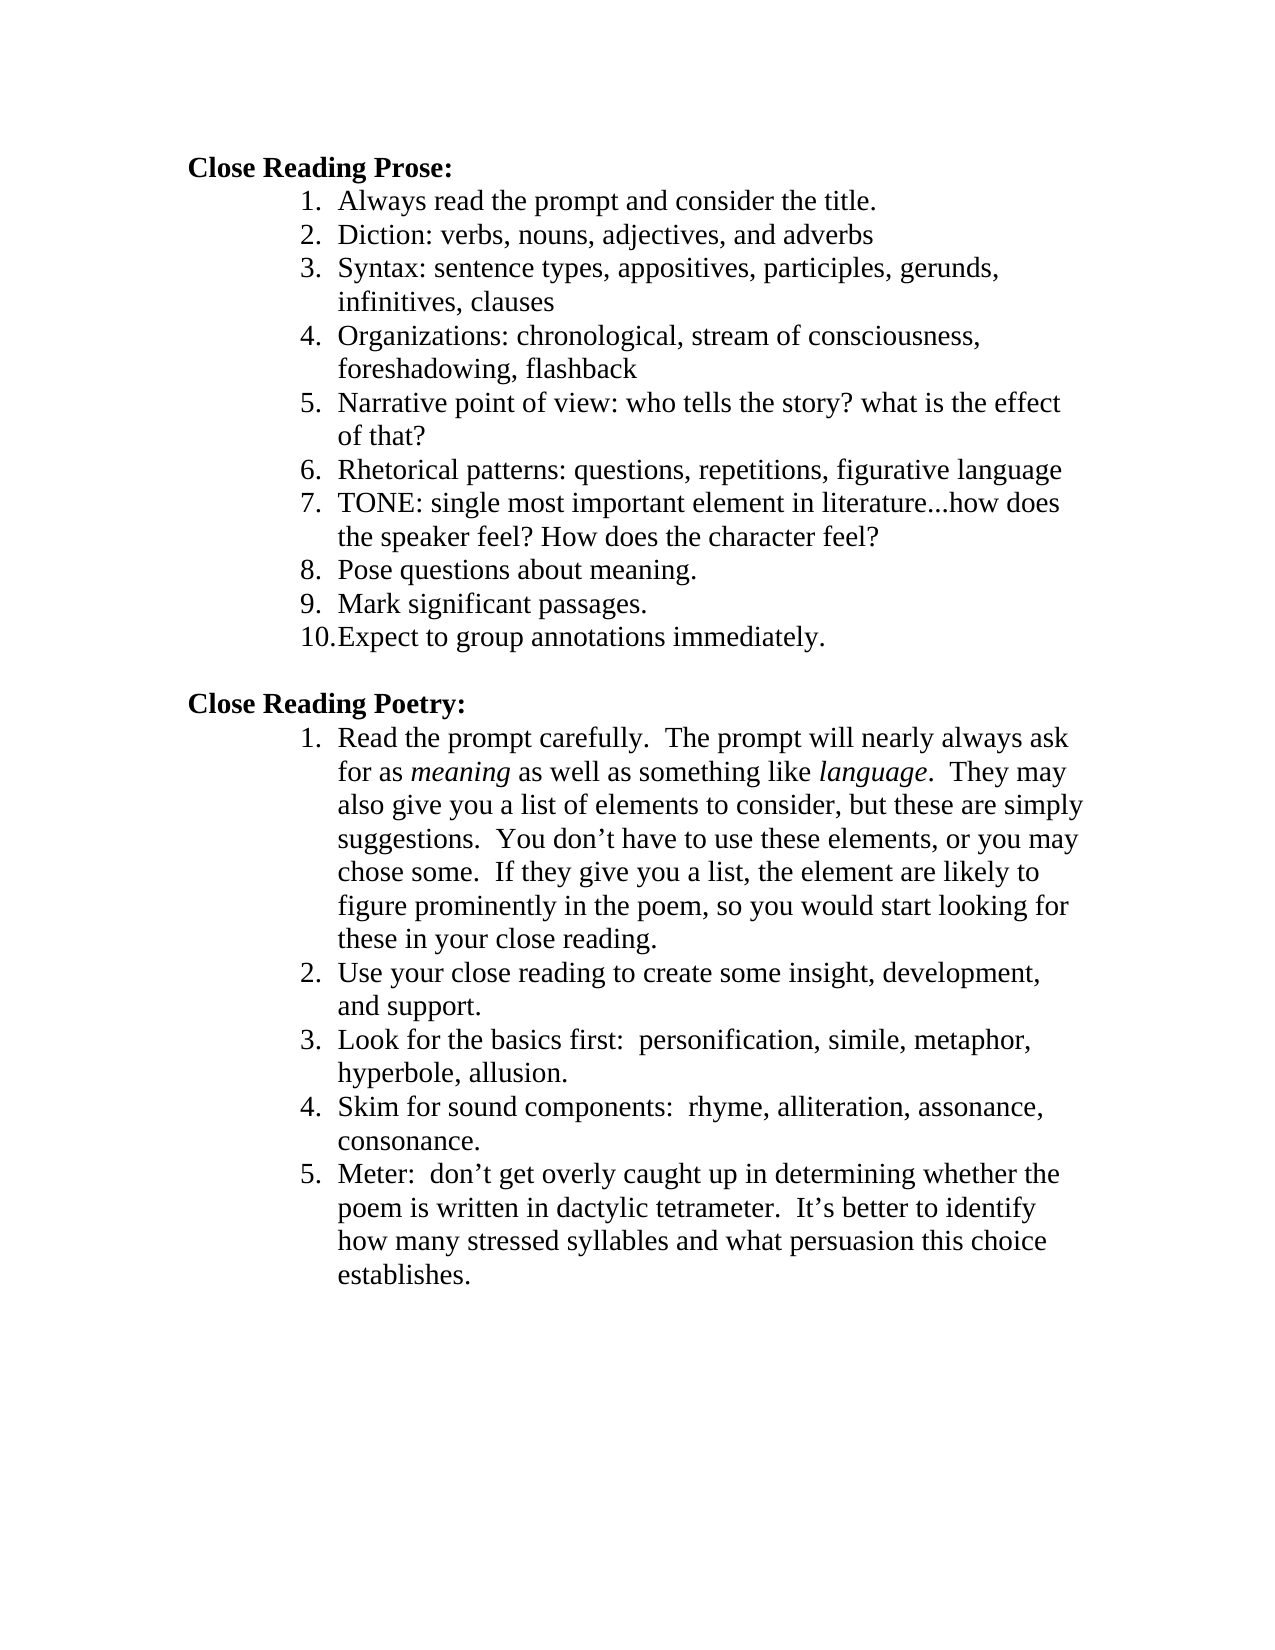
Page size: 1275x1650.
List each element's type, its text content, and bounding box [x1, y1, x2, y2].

list Meter: don’t get overly caught up in determining whether the poem is written in dactylic tetrameter. It’s better to identify how many stressed syllables and what persuasion this choice establishes. [300, 1156, 1087, 1290]
list Use your close reading to create some insight, development, and support. [300, 955, 1087, 1022]
list Skim for sound components: rhyme, alliteration, assonance, consonance. [300, 1089, 1087, 1156]
list Rhetorical patterns: questions, repetitions, figurative language [300, 452, 1087, 485]
list TONE: single most important element in literature...how does the speaker feel? How does the character feel? [300, 485, 1087, 552]
list Expect to group annotations immediately. [300, 619, 1087, 653]
list Read the prompt carefully. The prompt will nearly always ask for as meaning as well as something like language. They may also give you a list of elements to consider, but these are simply suggestions. You don’t have to use these elements, or you may chose some. If they give you a list, the element are likely to figure prominently in the poem, so you would start looking for these in your close reading. [300, 720, 1087, 955]
text Close Reading Poetry: [187, 687, 1087, 720]
list Diction: verbs, nouns, adjectives, and adverbs [300, 217, 1087, 251]
list Pose questions about meaning. [300, 552, 1087, 586]
text Close Reading Prose: [187, 150, 1087, 183]
list Mark significant passages. [300, 586, 1087, 619]
list Organizations: chronological, stream of consciousness, foreshadowing, flashback [300, 318, 1087, 385]
list Always read the prompt and consider the title. [300, 183, 1087, 217]
list Narrative point of view: who tells the story? what is the effect of that? [300, 385, 1087, 452]
list Look for the basics first: personification, simile, metaphor, hyperbole, allusion. [300, 1022, 1087, 1089]
list Syntax: sentence types, appositives, participles, gerunds, infinitives, clauses [300, 251, 1087, 318]
